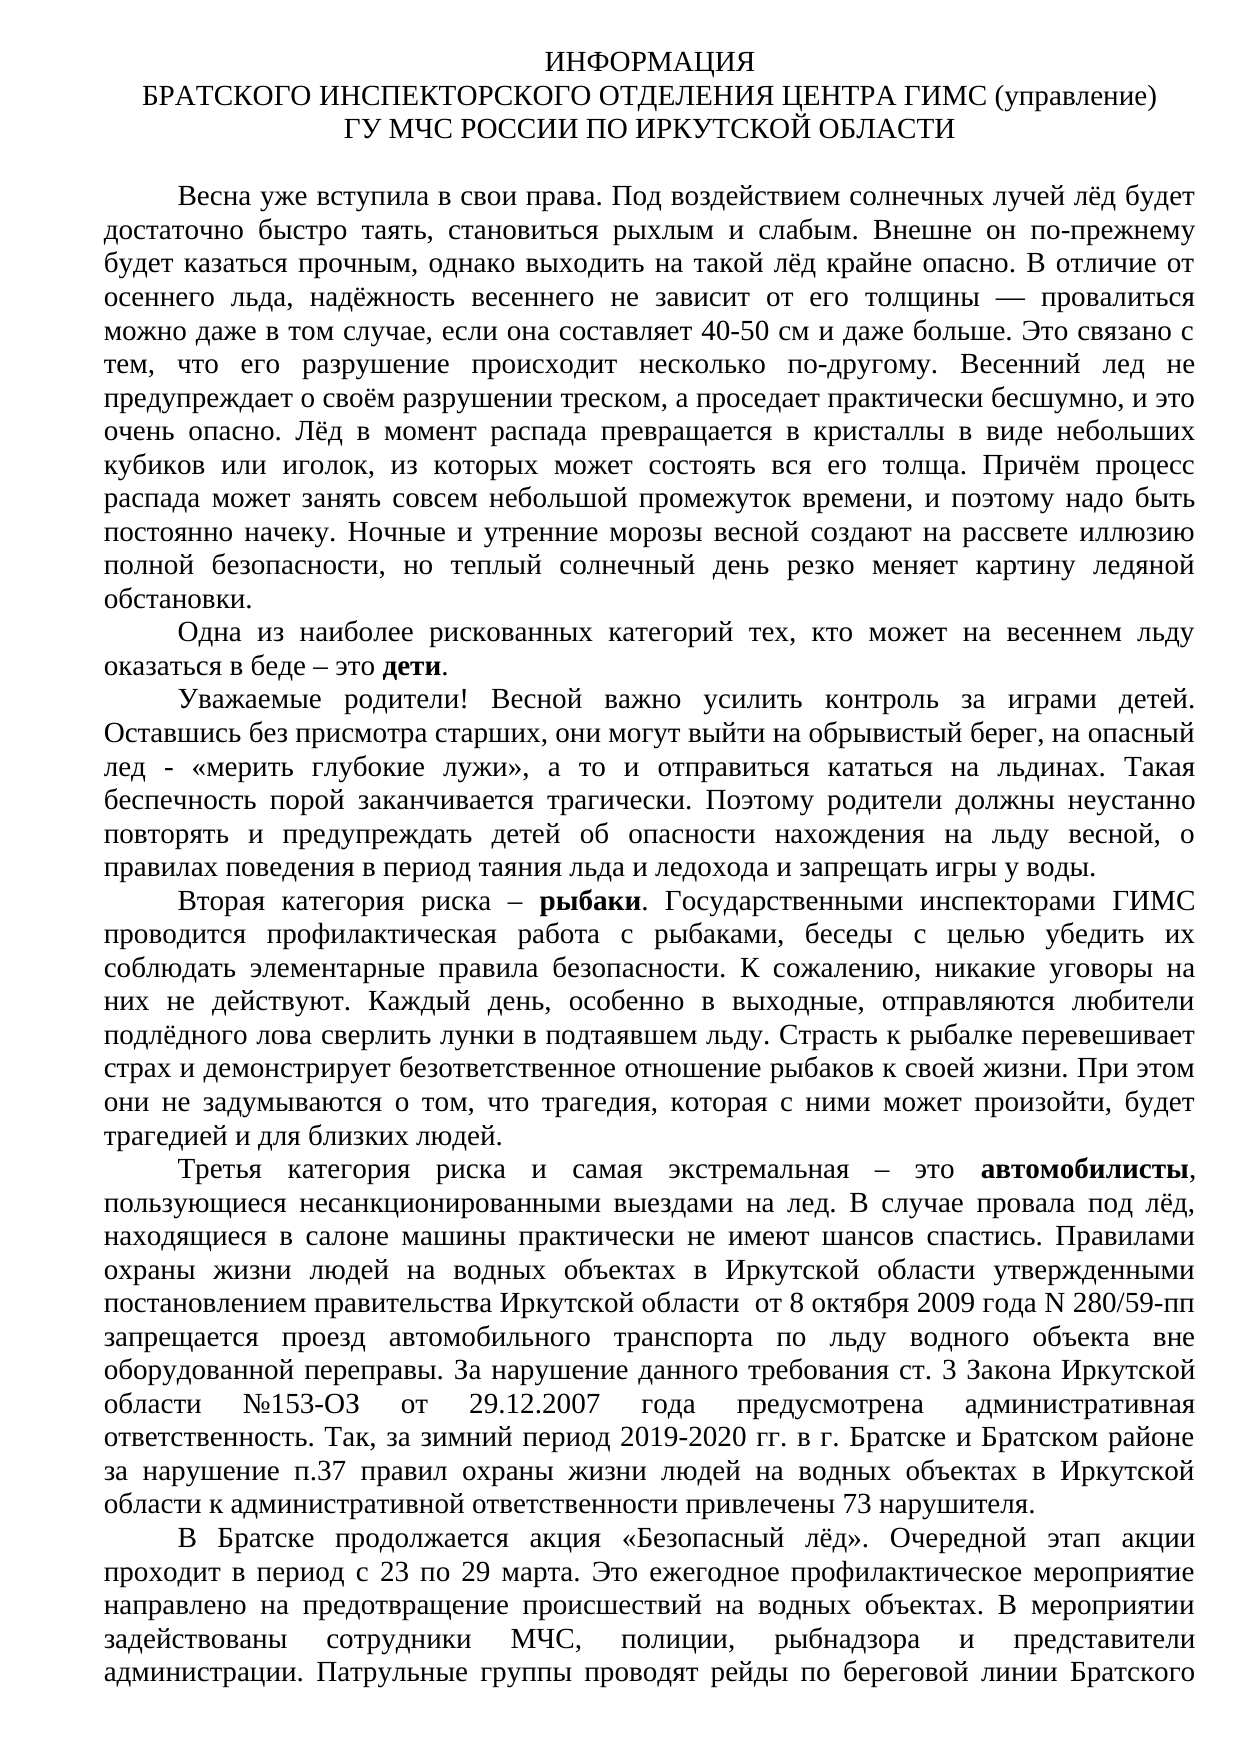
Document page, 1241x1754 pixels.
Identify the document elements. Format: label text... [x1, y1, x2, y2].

text Вторая категория риска – рыбаки. Государственными инспекторами ГИМС проводится профилактическая работа с рыбаками, беседы с целью убедить их соблюдать элементарные правила безопасности. К сожалению, никакие уговоры на них не действуют. Каждый день, особенно в выходные, отправляются любители подлёдного лова сверлить лунки в подтаявшем льду. Страсть к рыбалке перевешивает страх и демонстрирует безответственное отношение рыбаков к своей жизни. При этом они не задумываются о том, что трагедия, которая с ними может произойти, будет трагедией и для близких людей. [103, 883, 1196, 1151]
text БРАТСКОГО ИНСПЕКТОРСКОГО ОТДЕЛЕНИЯ ЦЕНТРА ГИМС (управление) [103, 78, 1196, 111]
text ИНФОРМАЦИЯ [103, 44, 1196, 78]
text Уважаемые родители! Весной важно усилить контроль за играми детей. Оставшись без присмотра старших, они могут выйти на обрывистый берег, на опасный лед - «мерить глубокие лужи», а то и отправиться кататься на льдинах. Такая беспечность порой заканчивается трагически. Поэтому родители должны неустанно повторять и предупреждать детей об опасности нахождения на льду весной, о правилах поведения в период таяния льда и ледохода и запрещать игры у воды. [103, 682, 1196, 883]
text Весна уже вступила в свои права. Под воздействием солнечных лучей лёд будет достаточно быстро таять, становиться рыхлым и слабым. Внешне он по-прежнему будет казаться прочным, однако выходить на такой лёд крайне опасно. В отличие от осеннего льда, надёжность весеннего не зависит от его толщины — провалиться можно даже в том случае, если она составляет 40-50 см и даже больше. Это связано с тем, что его разрушение происходит несколько по-другому. Весенний лед не предупреждает о своём разрушении треском, а проседает практически бесшумно, и это очень опасно. Лёд в момент распада превращается в кристаллы в виде небольших кубиков или иголок, из которых может состоять вся его толща. Причём процесс распада может занять совсем небольшой промежуток времени, и поэтому надо быть постоянно начеку. Ночные и утренние морозы весной создают на рассвете иллюзию полной безопасности, но теплый солнечный день резко меняет картину ледяной обстановки. [103, 178, 1196, 614]
text Одна из наиболее рискованных категорий тех, кто может на весеннем льду оказаться в беде – это дети. [103, 614, 1196, 682]
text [103, 1520, 1196, 1688]
text ГУ МЧС РОССИИ ПО ИРКУТСКОЙ ОБЛАСТИ [103, 111, 1196, 145]
text Третья категория риска и самая экстремальная – это автомобилисты, пользующиеся несанкционированными выездами на лед. В случае провала под лёд, находящиеся в салоне машины практически не имеют шансов спастись. Правилами охраны жизни людей на водных объектах в Иркутской области утвержденными постановлением правительства Иркутской области от 8 октября 2009 года N 280/59-пп запрещается проезд автомобильного транспорта по льду водного объекта вне оборудованной переправы. За нарушение данного требования ст. 3 Закона Иркутской области №153-ОЗ от 29.12.2007 года предусмотрена административная ответственность. Так, за зимний период 2019-2020 гг. в г. Братске и Братском районе за нарушение п.37 правил охраны жизни людей на водных объектах в Иркутской области к административной ответственности привлечены 73 нарушителя. [103, 1151, 1196, 1520]
